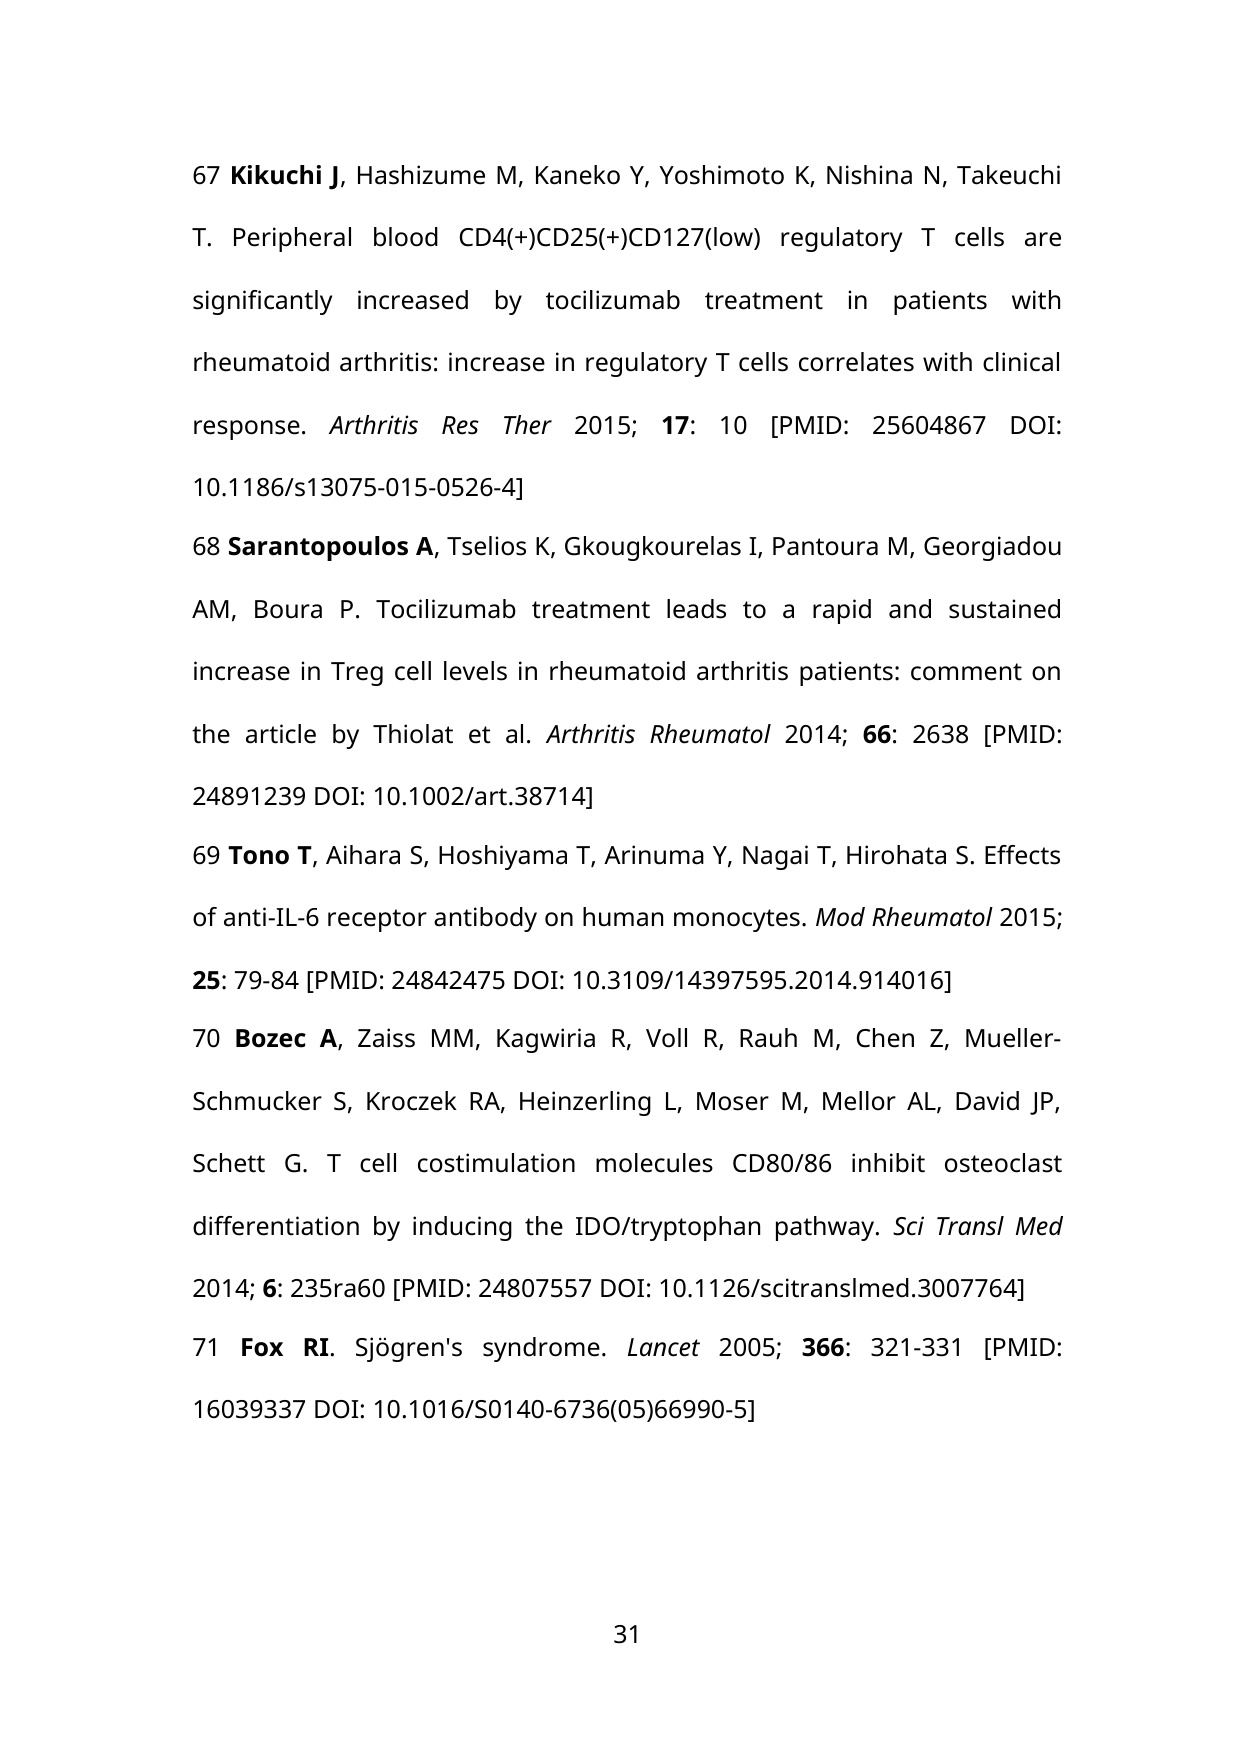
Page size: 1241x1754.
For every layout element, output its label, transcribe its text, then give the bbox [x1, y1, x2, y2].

text 68 Sarantopoulos A, Tselios K, Gkougkourelas I, Pantoura M, Georgiadou AM, Boura P. Tocilizumab treatment leads to a rapid and sustained increase in Treg cell levels in rheumatoid arthritis patients: comment on the article by Thiolat et al. Arthritis Rheumatol 2014; 66: 2638 [PMID: 24891239 DOI: 10.1002/art.38714] [192, 525, 1063, 817]
text 71 Fox RI. Sjögren's syndrome. Lancet 2005; 366: 321-331 [PMID: 16039337 DOI: 10.1016/S0140-6736(05)66990-5] [192, 1326, 1063, 1430]
text 69 Tono T, Aihara S, Hoshiyama T, Arinuma Y, Nagai T, Hirohata S. Effects of anti-IL-6 receptor antibody on human monocytes. Mod Rheumatol 2015; 25: 79-84 [PMID: 24842475 DOI: 10.3109/14397595.2014.914016] [192, 834, 1063, 1000]
text 67 Kikuchi J, Hashizume M, Kaneko Y, Yoshimoto K, Nishina N, Takeuchi T. Peripheral blood CD4(+)CD25(+)CD127(low) regulatory T cells are significantly increased by tocilizumab treatment in patients with rheumatoid arthritis: increase in regulatory T cells correlates with clinical response. Arthritis Res Ther 2015; 17: 10 [PMID: 25604867 DOI: 10.1186/s13075-015-0526-4] [192, 154, 1063, 508]
text 70 Bozec A, Zaiss MM, Kagwiria R, Voll R, Rauh M, Chen Z, Mueller-Schmucker S, Kroczek RA, Heinzerling L, Moser M, Mellor AL, David JP, Schett G. T cell costimulation molecules CD80/86 inhibit osteoclast differentiation by inducing the IDO/tryptophan pathway. Sci Transl Med 2014; 6: 235ra60 [PMID: 24807557 DOI: 10.1126/scitranslmed.3007764] [192, 1017, 1063, 1309]
